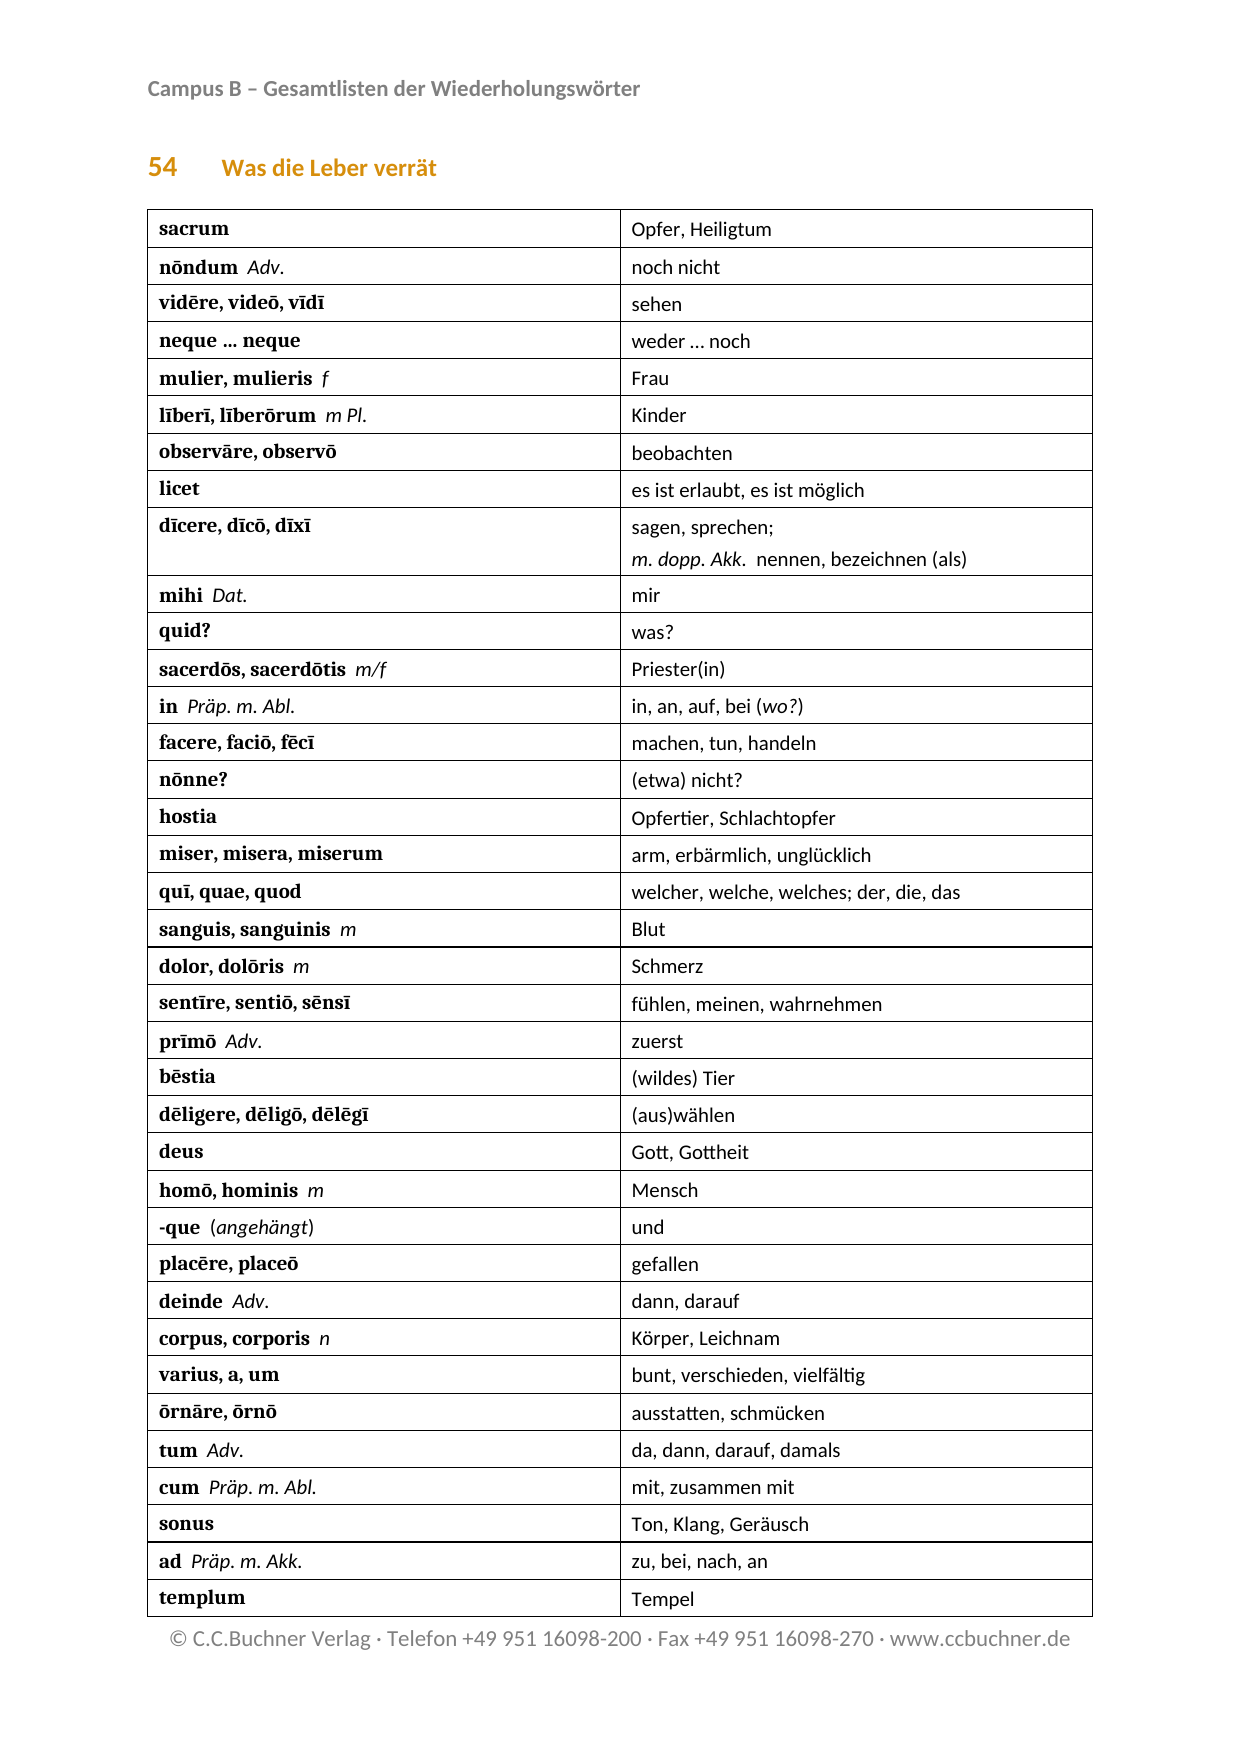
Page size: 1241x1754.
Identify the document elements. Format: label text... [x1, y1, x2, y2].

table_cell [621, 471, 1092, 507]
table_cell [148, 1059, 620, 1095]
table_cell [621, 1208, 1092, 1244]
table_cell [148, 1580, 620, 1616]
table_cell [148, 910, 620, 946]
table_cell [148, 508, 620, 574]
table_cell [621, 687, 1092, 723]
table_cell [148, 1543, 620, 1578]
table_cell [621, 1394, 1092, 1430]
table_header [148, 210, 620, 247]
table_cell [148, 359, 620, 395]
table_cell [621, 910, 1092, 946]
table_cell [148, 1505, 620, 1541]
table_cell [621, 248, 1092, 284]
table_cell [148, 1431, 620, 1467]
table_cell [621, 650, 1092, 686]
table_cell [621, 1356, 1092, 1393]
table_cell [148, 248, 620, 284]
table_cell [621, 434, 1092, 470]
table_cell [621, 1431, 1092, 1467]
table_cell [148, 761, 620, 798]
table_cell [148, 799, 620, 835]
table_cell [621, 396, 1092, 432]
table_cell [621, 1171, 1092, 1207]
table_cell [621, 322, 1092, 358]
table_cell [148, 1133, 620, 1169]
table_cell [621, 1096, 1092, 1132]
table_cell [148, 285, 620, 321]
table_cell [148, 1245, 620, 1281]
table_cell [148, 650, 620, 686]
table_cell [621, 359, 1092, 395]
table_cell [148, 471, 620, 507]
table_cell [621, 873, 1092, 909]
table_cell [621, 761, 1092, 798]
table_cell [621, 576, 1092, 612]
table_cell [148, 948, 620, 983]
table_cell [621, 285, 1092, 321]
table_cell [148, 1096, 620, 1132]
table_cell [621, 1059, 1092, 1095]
text 54 Was die Leber verrät [148, 148, 1093, 183]
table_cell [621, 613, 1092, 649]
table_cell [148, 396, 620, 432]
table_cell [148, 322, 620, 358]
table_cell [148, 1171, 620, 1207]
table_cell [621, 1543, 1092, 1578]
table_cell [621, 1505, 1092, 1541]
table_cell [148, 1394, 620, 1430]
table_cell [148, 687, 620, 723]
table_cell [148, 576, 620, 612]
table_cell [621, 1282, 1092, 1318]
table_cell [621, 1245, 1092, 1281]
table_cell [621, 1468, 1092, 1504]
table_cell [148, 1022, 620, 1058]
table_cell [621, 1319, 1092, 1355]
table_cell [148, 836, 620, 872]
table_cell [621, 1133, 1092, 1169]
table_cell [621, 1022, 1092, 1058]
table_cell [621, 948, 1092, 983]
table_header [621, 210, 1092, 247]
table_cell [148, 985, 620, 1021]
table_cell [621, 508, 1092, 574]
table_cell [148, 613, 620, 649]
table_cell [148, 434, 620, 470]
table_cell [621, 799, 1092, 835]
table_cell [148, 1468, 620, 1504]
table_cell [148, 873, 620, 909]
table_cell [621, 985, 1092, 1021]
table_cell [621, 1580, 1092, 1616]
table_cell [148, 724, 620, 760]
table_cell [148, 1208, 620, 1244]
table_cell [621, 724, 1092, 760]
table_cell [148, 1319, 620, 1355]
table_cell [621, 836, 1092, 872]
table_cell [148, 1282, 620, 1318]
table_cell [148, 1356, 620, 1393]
